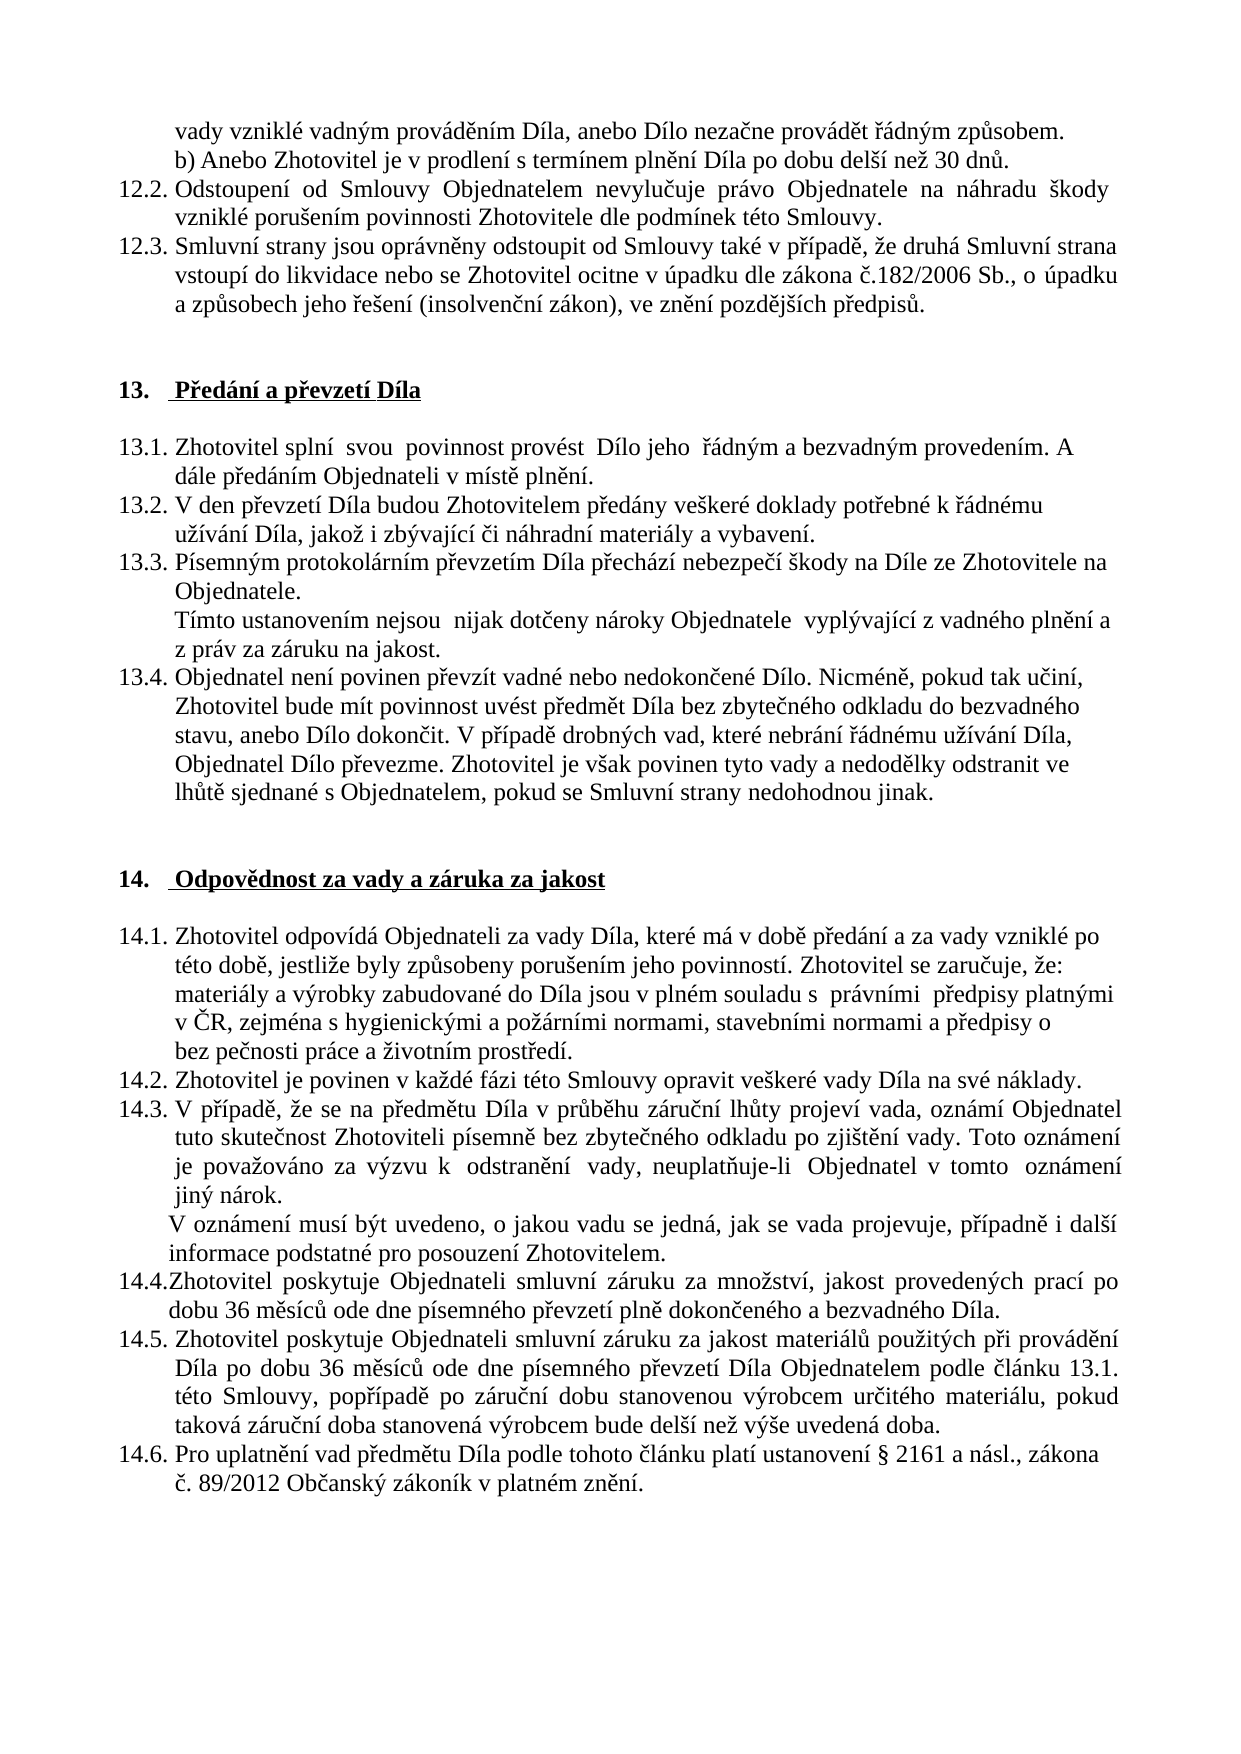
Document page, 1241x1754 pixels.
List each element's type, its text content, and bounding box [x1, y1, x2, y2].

list Smluvní strany jsou oprávněny odstoupit od Smlouvy také v případě, že druhá Smluvní strana vstoupí do likvidace nebo se Zhotovitel ocitne v úpadku dle zákona č.182/2006 Sb., o úpadku a způsobech jeho řešení (insolvenční zákon), ve znění pozdějších předpisů. [118, 231, 1118, 317]
text vady vzniklé vadným prováděním Díla, anebo Dílo nezačne provádět řádným způsobem. [174, 116, 1134, 145]
list V den převzetí Díla budou Zhotovitelem předány veškeré doklady potřebné k řádnému užívání Díla, jakož i zbývající či náhradní materiály a vybavení. [118, 490, 1122, 547]
list Anebo Zhotovitel je v prodlení s termínem plnění Díla po dobu delší než 30 dnů. [174, 145, 1134, 174]
text V oznámení musí být uvedeno, o jakou vadu se jedná, jak se vada projevuje, případně i další informace podstatné pro posouzení Zhotovitelem. [168, 1209, 1118, 1266]
list Zhotovitel odpovídá Objednateli za vady Díla, které má v době předání a za vady vzniklé po této době, jestliže byly způsobeny porušením jeho povinností. Zhotovitel se zaručuje, že: materiály a výrobky zabudované do Díla jsou v plném souladu s právními předpisy platnými v ČR, zejména s hygienickými a požárními normami, stavebními normami a předpisy o bez pečnosti práce a životním prostředí. [118, 921, 1120, 1065]
subtitle Předání a převzetí Díla [118, 375, 1134, 404]
list Odstoupení od Smlouvy Objednatelem nevylučuje právo Objednatele na náhradu škody vzniklé porušením povinnosti Zhotovitele dle podmínek této Smlouvy. [118, 174, 1109, 231]
list Zhotovitel je povinen v každé fázi této Smlouvy opravit veškeré vady Díla na své náklady. [118, 1065, 1134, 1094]
list Pro uplatnění vad předmětu Díla podle tohoto článku platí ustanovení § 2161 a násl., zákona č. 89/2012 Občanský zákoník v platném znění. [118, 1439, 1100, 1496]
list V případě, že se na předmětu Díla v průběhu záruční lhůty projeví vada, oznámí Objednatel tuto skutečnost Zhotoviteli písemně bez zbytečného odkladu po zjištění vady. Toto oznámení je považováno za výzvu k odstranění vady, neuplatňuje-li Objednatel v tomto oznámení jiný nárok. [118, 1094, 1122, 1209]
text Tímto ustanovením nejsou nijak dotčeny nároky Objednatele vyplývající z vadného plnění a z práv za záruku na jakost. [174, 605, 1116, 662]
list Zhotovitel splní svou povinnost provést Dílo jeho řádným a bezvadným provedením. A dále předáním Objednateli v místě plnění. [118, 432, 1120, 490]
list Písemným protokolárním převzetím Díla přechází nebezpečí škody na Díle ze Zhotovitele na Objednatele. [118, 547, 1119, 605]
list Zhotovitel poskytuje Objednateli smluvní záruku za množství, jakost provedených prací po dobu 36 měsíců ode dne písemného převzetí plně dokončeného a bezvadného Díla. [118, 1266, 1119, 1324]
list Zhotovitel poskytuje Objednateli smluvní záruku za jakost materiálů použitých při provádění Díla po dobu 36 měsíců ode dne písemného převzetí Díla Objednatelem podle článku 13.1. této Smlouvy, popřípadě po záruční dobu stanovenou výrobcem určitého materiálu, pokud taková záruční doba stanovená výrobcem bude delší než výše uvedená doba. [118, 1324, 1119, 1439]
list Objednatel není povinen převzít vadné nebo nedokončené Dílo. Nicméně, pokud tak učiní, Zhotovitel bude mít povinnost uvést předmět Díla bez zbytečného odkladu do bezvadného stavu, anebo Dílo dokončit. V případě drobných vad, které nebrání řádnému užívání Díla, Objednatel Dílo převezme. Zhotovitel je však povinen tyto vady a nedodělky odstranit ve lhůtě sjednané s Objednatelem, pokud se Smluvní strany nedohodnou jinak. [118, 662, 1120, 806]
subtitle Odpovědnost za vady a záruka za jakost [118, 864, 1134, 892]
